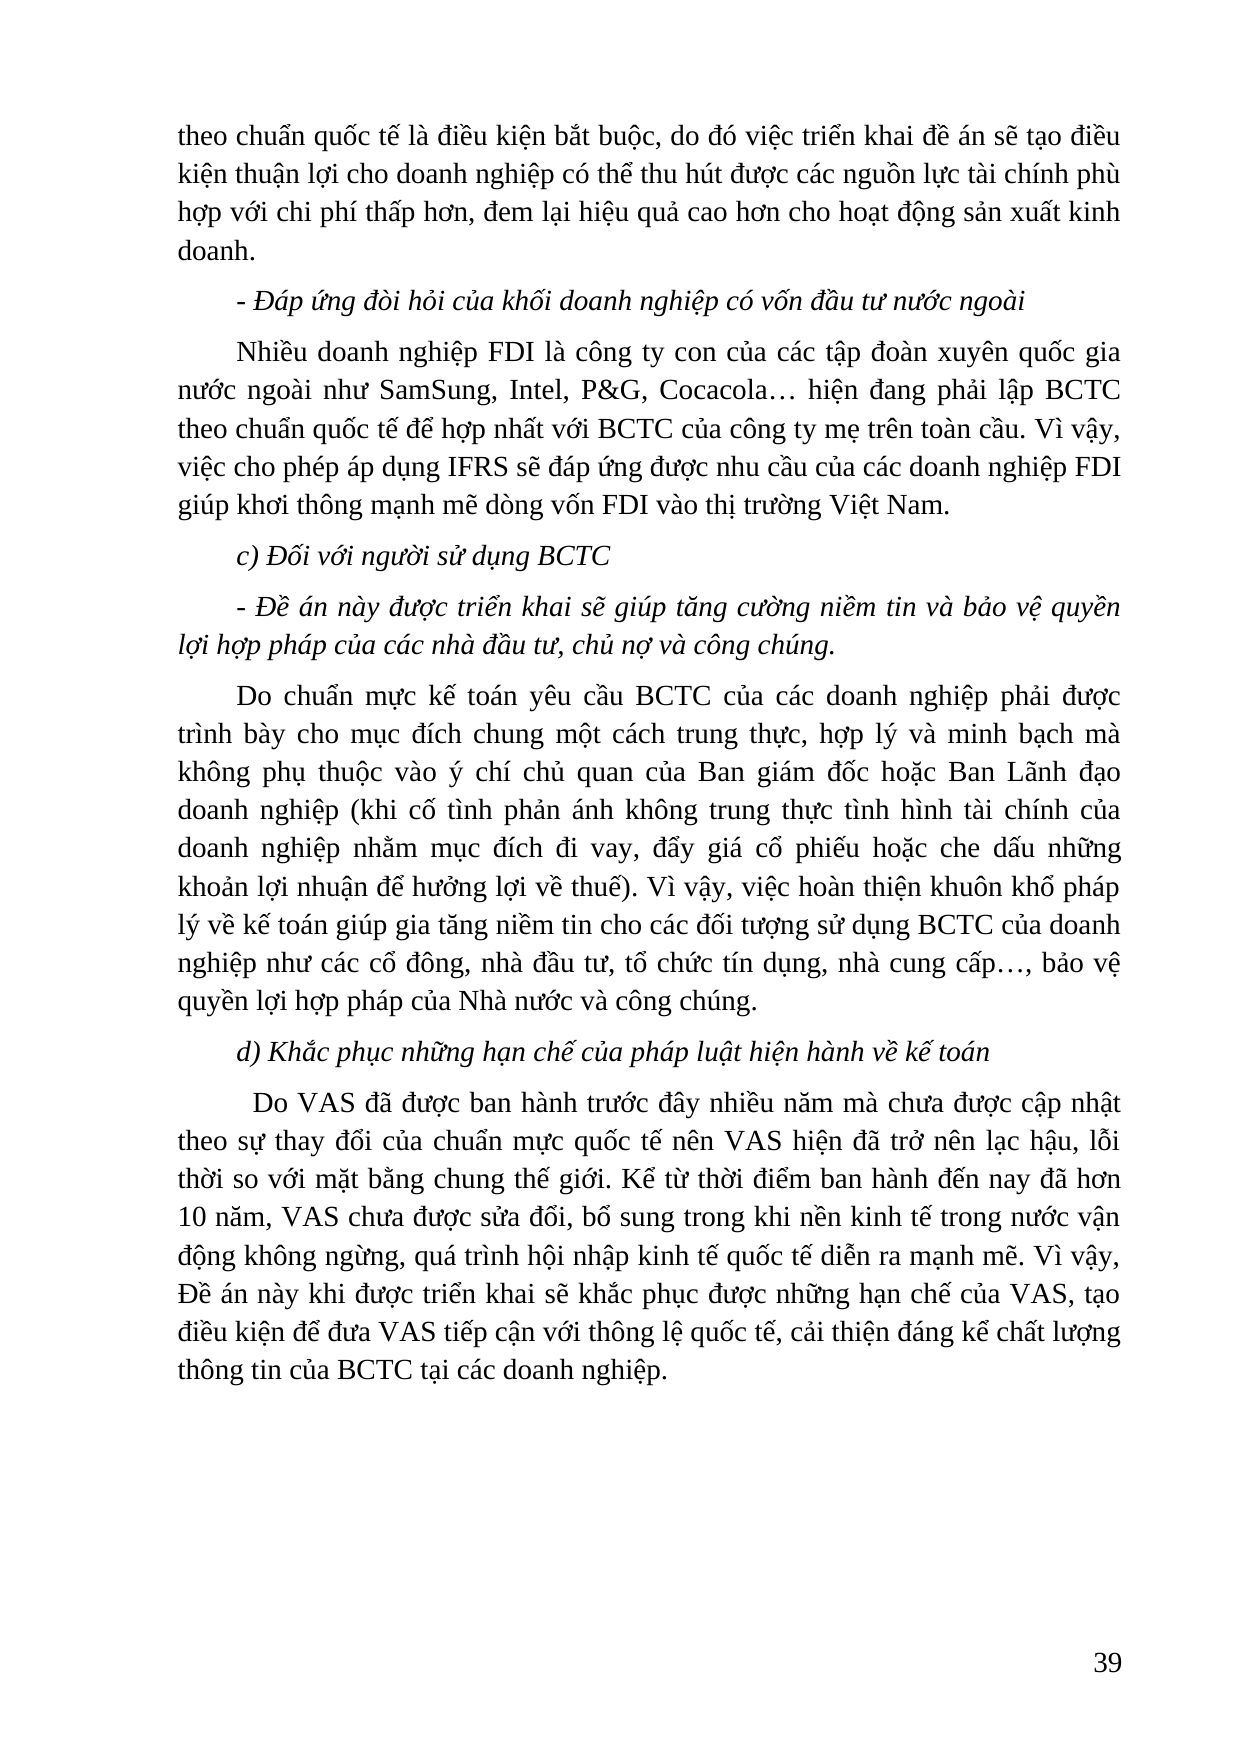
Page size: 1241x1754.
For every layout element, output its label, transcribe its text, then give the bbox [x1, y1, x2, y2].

text Do VAS đã được ban hành trước đây nhiều năm mà chưa được cập nhật theo sự thay đổi của chuẩn mực quốc tế nên VAS hiện đã trở nên lạc hậu, lỗi thời so với mặt bằng chung thế giới. Kể từ thời điểm ban hành đến nay đã hơn 10 năm, VAS chưa được sửa đổi, bổ sung trong khi nền kinh tế trong nước vận động không ngừng, quá trình hội nhập kinh tế quốc tế diễn ra mạnh mẽ. Vì vậy, Đề án này khi được triển khai sẽ khắc phục được những hạn chế của VAS, tạo điều kiện để đưa VAS tiếp cận với thông lệ quốc tế, cải thiện đáng kể chất lượng thông tin của BCTC tại các doanh nghiệp. [177, 1085, 1122, 1386]
text d) Khắc phục những hạn chế của pháp luật hiện hành về kế toán [177, 1034, 1122, 1068]
text - Đáp ứng đòi hỏi của khối doanh nghiệp có vốn đầu tư nước ngoài [177, 283, 1122, 317]
text c) Đối với người sử dụng BCTC [177, 538, 1122, 571]
text - Đề án này được triển khai sẽ giúp tăng cường niềm tin và bảo vệ quyền lợi hợp pháp của các nhà đầu tư, chủ nợ và công chúng. [177, 589, 1122, 660]
text Nhiều doanh nghiệp FDI là công ty con của các tập đoàn xuyên quốc gia nước ngoài như SamSung, Intel, P&G, Cocacola… hiện đang phải lập BCTC theo chuẩn quốc tế để hợp nhất với BCTC của công ty mẹ trên toàn cầu. Vì vậy, việc cho phép áp dụng IFRS sẽ đáp ứng được nhu cầu của các doanh nghiệp FDI giúp khơi thông mạnh mẽ dòng vốn FDI vào thị trường Việt Nam. [177, 334, 1122, 521]
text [177, 118, 1122, 266]
text Do chuẩn mực kế toán yêu cầu BCTC của các doanh nghiệp phải được trình bày cho mục đích chung một cách trung thực, hợp lý và minh bạch mà không phụ thuộc vào ý chí chủ quan của Ban giám đốc hoặc Ban Lãnh đạo doanh nghiệp (khi cố tình phản ánh không trung thực tình hình tài chính của doanh nghiệp nhằm mục đích đi vay, đẩy giá cổ phiếu hoặc che dấu những khoản lợi nhuận để hưởng lợi về thuế). Vì vậy, việc hoàn thiện khuôn khổ pháp lý về kế toán giúp gia tăng niềm tin cho các đối tượng sử dụng BCTC của doanh nghiệp như các cổ đông, nhà đầu tư, tổ chức tín dụng, nhà cung cấp…, bảo vệ quyền lợi hợp pháp của Nhà nước và công chúng. [177, 678, 1122, 1017]
